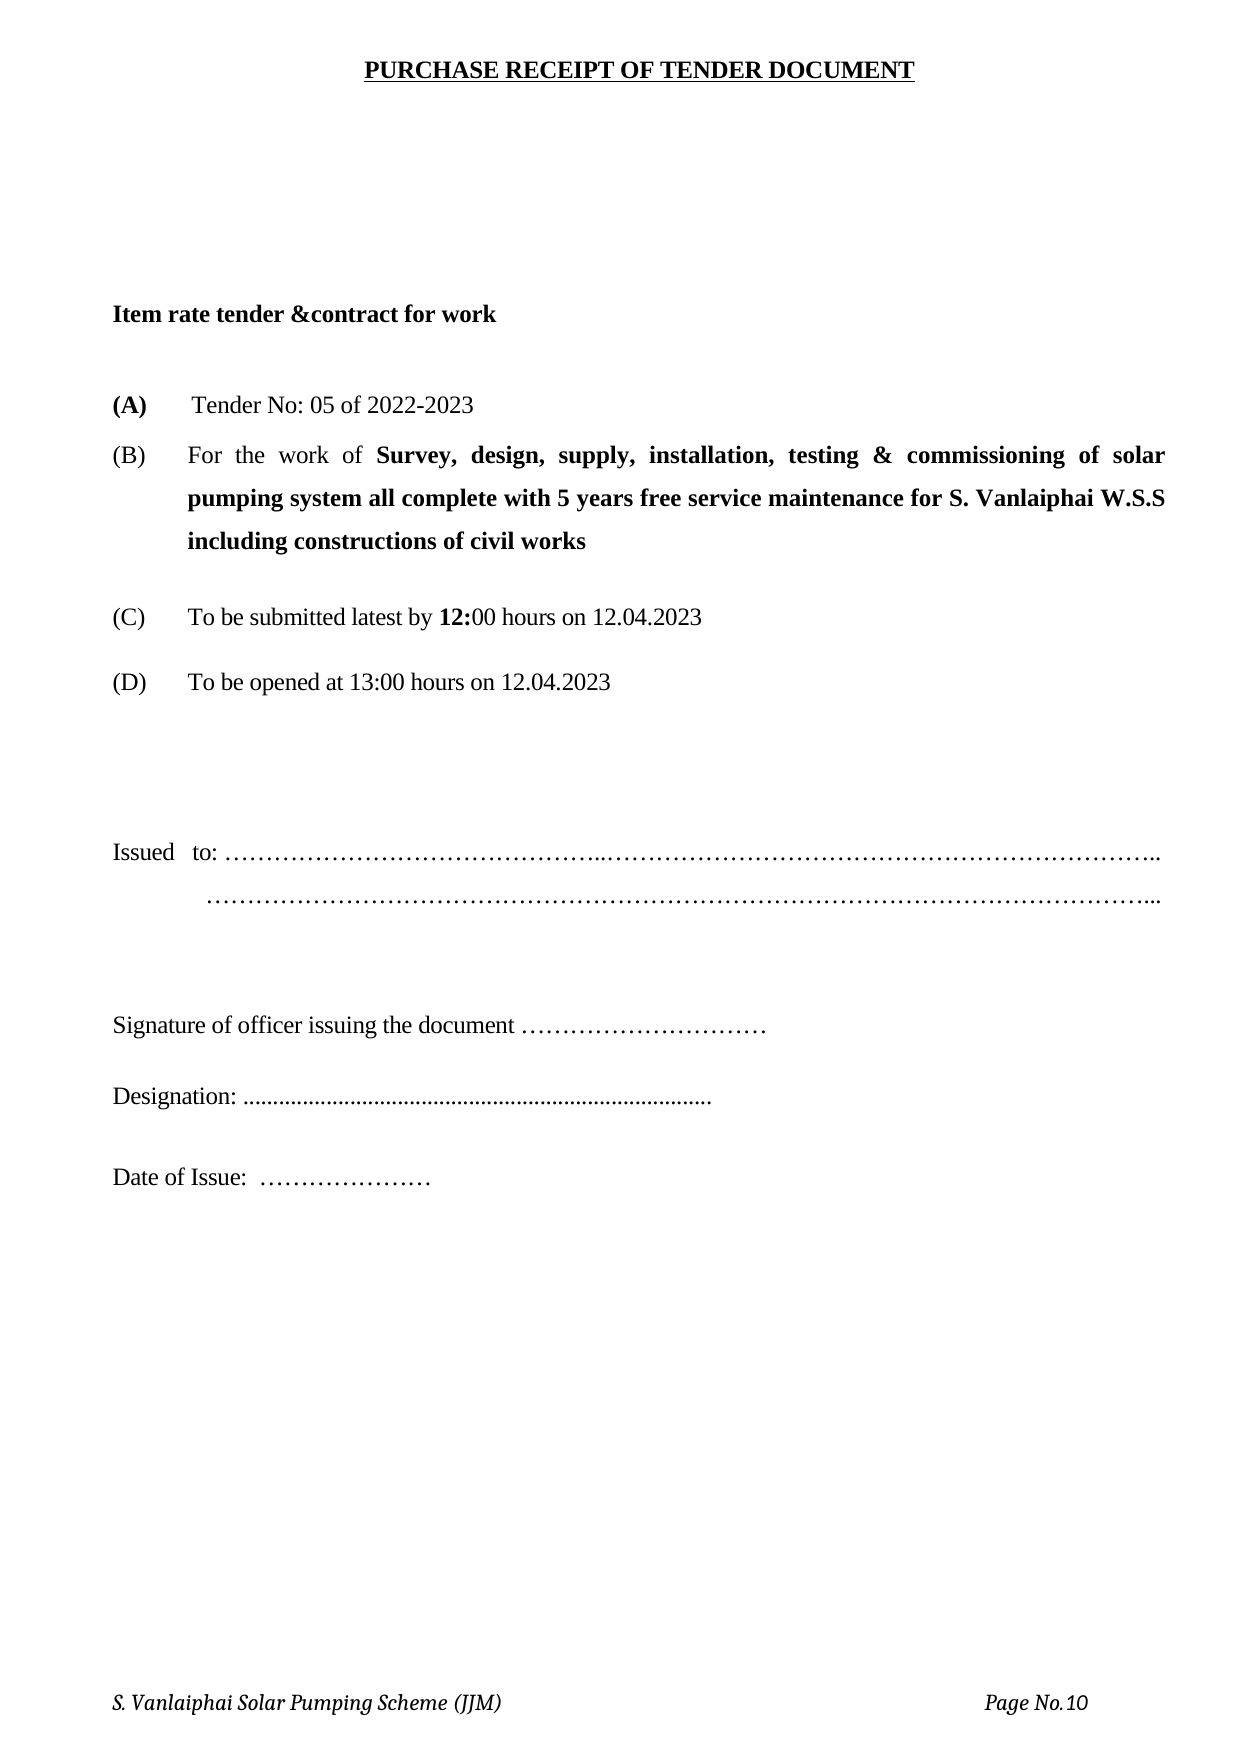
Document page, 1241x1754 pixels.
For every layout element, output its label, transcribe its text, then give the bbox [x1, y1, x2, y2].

text PURCHASE RECEIPT OF TENDER DOCUMENT [112, 59, 1166, 84]
text Date of Issue: ………………… [112, 1168, 1166, 1189]
list Tender No: 05 of 2022-2023 [140, 397, 1166, 418]
text Issued to: ………………………………………..………………………………………………………….. [112, 843, 1166, 864]
list For the work of Survey, design, supply, installation, testing & commissioning of solar pumping system all complete with 5 years free service maintenance for S. Vanlaiphai W.S.S including constructions of civil works [112, 440, 1166, 555]
text Signature of officer issuing the document ………………………… [112, 1016, 1166, 1038]
text (D) To be opened at 13:00 hours on 12.04.2023 [112, 667, 1166, 695]
text ……………………………………………………………………………………………………... [112, 886, 1166, 908]
text Designation: ............................................................................... [112, 1081, 1166, 1110]
list To be submitted latest by 12:00 hours on 12.04.2023 [112, 602, 1166, 631]
text Item rate tender &contract for work [112, 303, 1166, 327]
